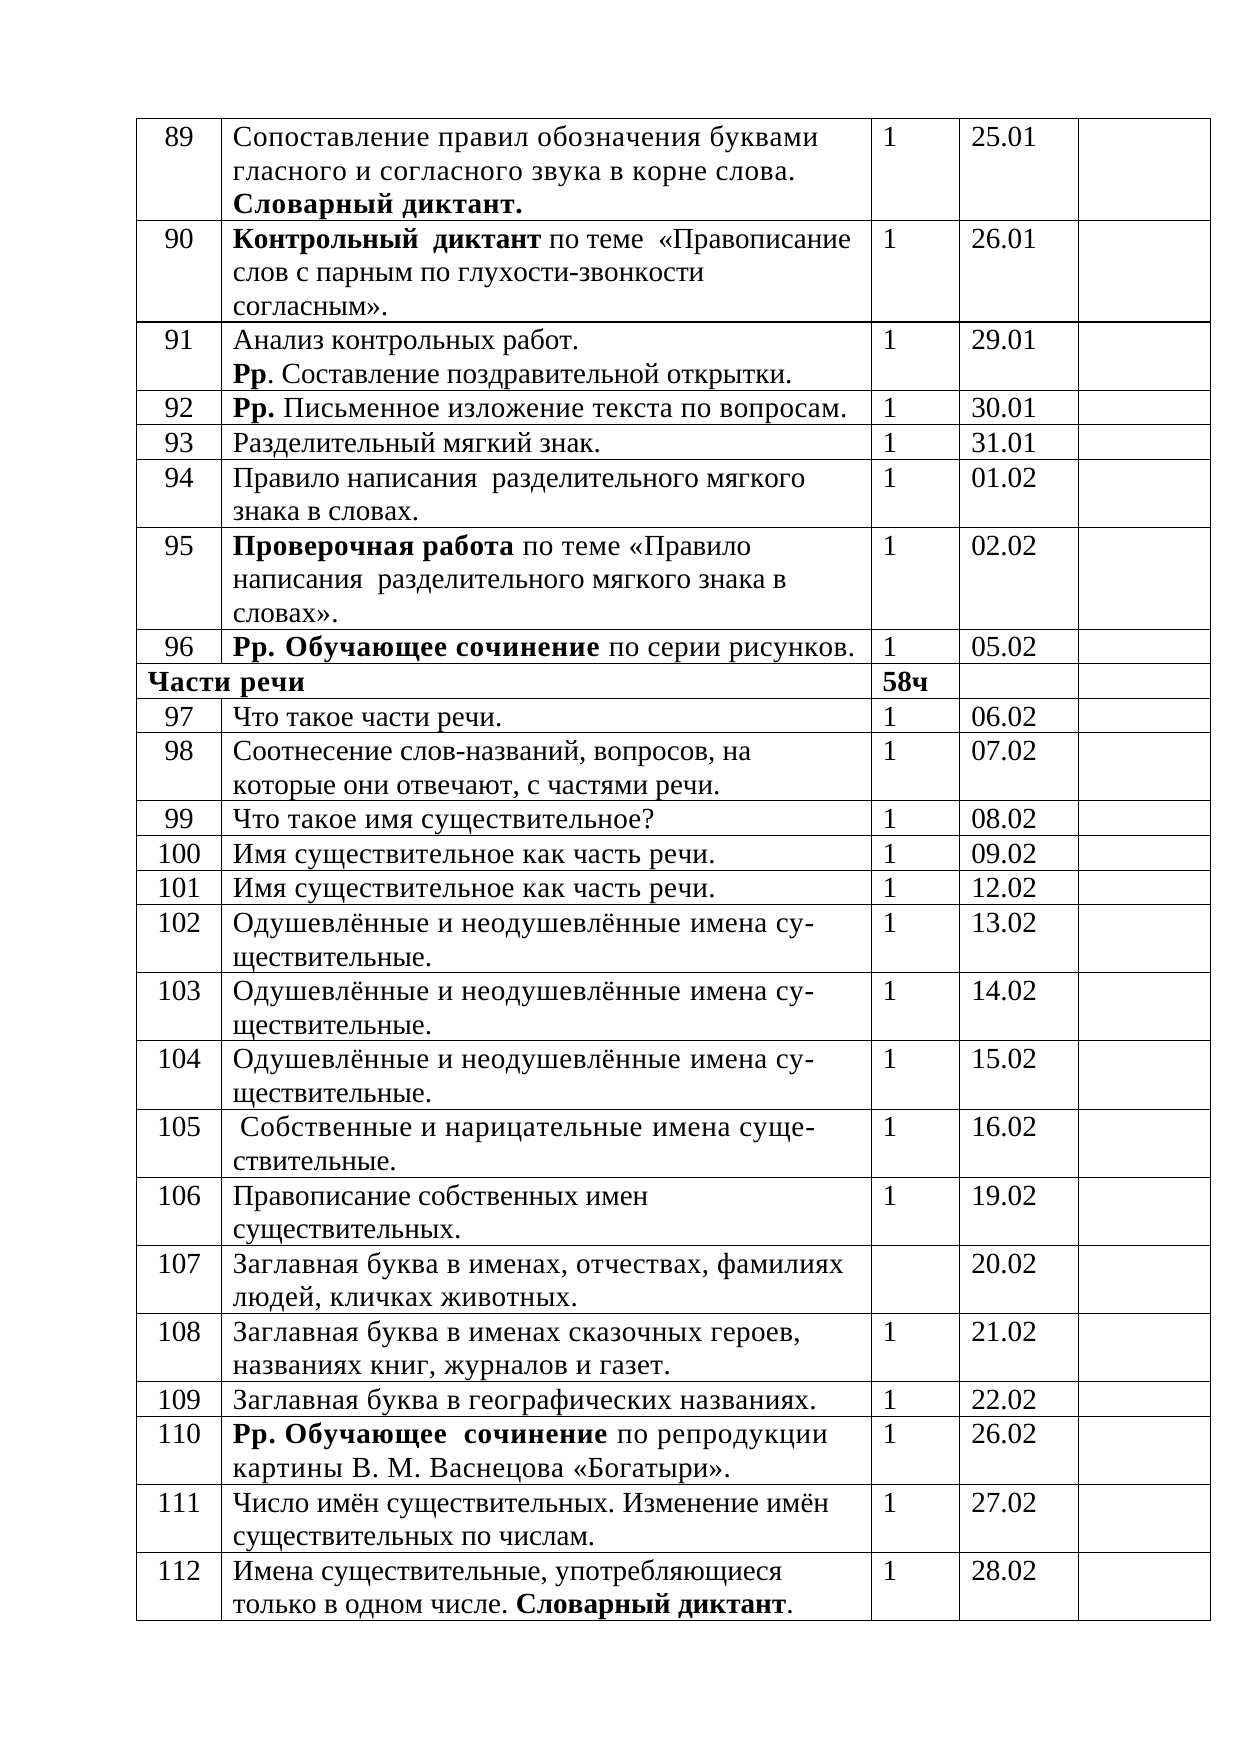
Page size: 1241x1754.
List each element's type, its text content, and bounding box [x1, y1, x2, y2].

table_cell [960, 664, 1078, 698]
table_cell 1 [872, 733, 959, 800]
table_cell Собственные и нарицательные имена существительные. [222, 1110, 871, 1177]
table_cell 02.02 [960, 528, 1078, 628]
table_cell [1079, 1178, 1210, 1245]
table_cell [1079, 119, 1210, 220]
table_cell [1079, 425, 1210, 459]
table_cell Части речи [137, 664, 871, 698]
table_cell 19.02 [960, 1178, 1078, 1245]
table_cell 20.02 [960, 1246, 1078, 1313]
table_cell [1079, 801, 1210, 835]
table_cell [1079, 973, 1210, 1040]
table_cell 93 [137, 425, 221, 459]
table_cell 1 [872, 1178, 959, 1245]
table_cell Контрольный диктант по теме «Правописание слов с парным по глухости-звонкости согласным». [222, 221, 871, 321]
table_cell 06.02 [960, 699, 1078, 732]
table_cell Одушевлённые и неодушевлённые имена существительные. [222, 905, 871, 972]
table_cell 12.02 [960, 871, 1078, 904]
table_cell Сопоставление правил обозначения буквами гласного и согласного звука в корне слова. Словарный диктант. [222, 119, 871, 220]
table_cell [1079, 664, 1210, 698]
table_cell 95 [137, 528, 221, 628]
table_cell 96 [137, 630, 221, 663]
table_cell 26.02 [960, 1417, 1078, 1484]
table_cell Разделительный мягкий знак. [222, 425, 871, 459]
table_cell 111 [137, 1485, 221, 1552]
table_cell [1079, 733, 1210, 800]
table_cell 104 [137, 1041, 221, 1108]
table_cell 1 [872, 425, 959, 459]
table_cell 13.02 [960, 905, 1078, 972]
table_cell Проверочная работа по теме «Правило написания разделительного мягкого знака в словах». [222, 528, 871, 628]
table_cell 1 [872, 871, 959, 904]
table_cell 1 [872, 221, 959, 321]
table_cell [1079, 1417, 1210, 1484]
table_cell 1 [872, 630, 959, 663]
table_cell 1 [872, 391, 959, 424]
table_cell Имя существительное как часть речи. [222, 871, 871, 904]
table_cell Имена существительные, употребляющиеся только в одном числе. Словарный диктант. [222, 1553, 871, 1620]
table_cell 91 [137, 323, 221, 389]
table_cell 1 [872, 1110, 959, 1177]
table_cell 1 [872, 1314, 959, 1381]
table_cell Имя существительное как часть речи. [222, 836, 871, 869]
table_cell [872, 1246, 959, 1313]
table_cell 103 [137, 973, 221, 1040]
table_cell 92 [137, 391, 221, 424]
table_cell 1 [872, 460, 959, 527]
table_cell 28.02 [960, 1553, 1078, 1620]
table_cell 29.01 [960, 323, 1078, 389]
table_cell 21.02 [960, 1314, 1078, 1381]
table_cell Рр. Обучающее сочинение по серии рисунков. [222, 630, 871, 663]
table_cell Число имён существительных. Изменение имён существительных по числам. [222, 1485, 871, 1552]
table_cell 106 [137, 1178, 221, 1245]
table_cell [1079, 1553, 1210, 1620]
table_cell Анализ контрольных работ. Рр. Составление поздравительной открытки. [222, 323, 871, 389]
table_cell 07.02 [960, 733, 1078, 800]
table_cell Рр. Письменное изложение текста по вопросам. [222, 391, 871, 424]
table_cell Что такое части речи. [222, 699, 871, 732]
table_cell 1 [872, 973, 959, 1040]
table_cell [1079, 528, 1210, 628]
table_cell 05.02 [960, 630, 1078, 663]
table_cell 25.01 [960, 119, 1078, 220]
table_cell 01.02 [960, 460, 1078, 527]
table_cell Рр. Обучающее сочинение по репродукции картины В. М. Васнецова «Богатыри». [222, 1417, 871, 1484]
table_cell 1 [872, 1041, 959, 1108]
table_cell 105 [137, 1110, 221, 1177]
table_cell [1079, 221, 1210, 321]
table_cell 97 [137, 699, 221, 732]
table_cell [1079, 1314, 1210, 1381]
table_cell 112 [137, 1553, 221, 1620]
table_cell 1 [872, 323, 959, 389]
table_cell Правило написания разделительного мягкого знака в словах. [222, 460, 871, 527]
table_cell 1 [872, 699, 959, 732]
table_cell 08.02 [960, 801, 1078, 835]
table_cell 99 [137, 801, 221, 835]
table_cell 90 [137, 221, 221, 321]
table_cell 22.02 [960, 1382, 1078, 1416]
table_cell Заглавная буква в именах, отчествах, фамилиях людей, кличках животных. [222, 1246, 871, 1313]
table_cell 27.02 [960, 1485, 1078, 1552]
table_cell 109 [137, 1382, 221, 1416]
table_cell Соотнесение слов-названий, вопросов, на которые они отвечают, с частями речи. [222, 733, 871, 800]
table_cell Правописание собственных имен существительных. [222, 1178, 871, 1245]
table_cell [1079, 1041, 1210, 1108]
table_cell 16.02 [960, 1110, 1078, 1177]
table_cell [1079, 1382, 1210, 1416]
table_cell 100 [137, 836, 221, 869]
table_cell 1 [872, 1553, 959, 1620]
table_cell 09.02 [960, 836, 1078, 869]
table_cell [1079, 323, 1210, 389]
table_cell 1 [872, 1485, 959, 1552]
table_cell 1 [872, 119, 959, 220]
table_cell 1 [872, 905, 959, 972]
table_cell 1 [872, 836, 959, 869]
table_cell [1079, 630, 1210, 663]
table_cell 1 [872, 528, 959, 628]
table_cell Одушевлённые и неодушевлённые имена существительные. [222, 973, 871, 1040]
table_cell 110 [137, 1417, 221, 1484]
table_cell 108 [137, 1314, 221, 1381]
table_cell [1079, 460, 1210, 527]
table_cell Что такое имя существительное? [222, 801, 871, 835]
table_cell 31.01 [960, 425, 1078, 459]
table_cell 26.01 [960, 221, 1078, 321]
table_cell 14.02 [960, 973, 1078, 1040]
table_cell [1079, 391, 1210, 424]
table_cell Заглавная буква в географических названиях. [222, 1382, 871, 1416]
table_cell Одушевлённые и неодушевлённые имена существительные. [222, 1041, 871, 1108]
table_cell Заглавная буква в именах сказочных героев, названиях книг, журналов и газет. [222, 1314, 871, 1381]
table_cell 107 [137, 1246, 221, 1313]
table_cell 102 [137, 905, 221, 972]
table_cell [1079, 1485, 1210, 1552]
table_cell 89 [137, 119, 221, 220]
table_cell [1079, 836, 1210, 869]
table_cell [1079, 905, 1210, 972]
table_cell [1079, 1110, 1210, 1177]
table_cell 94 [137, 460, 221, 527]
table_cell 98 [137, 733, 221, 800]
table_cell 30.01 [960, 391, 1078, 424]
table_cell 1 [872, 1382, 959, 1416]
table_cell 1 [872, 1417, 959, 1484]
table_cell 58ч [872, 664, 959, 698]
table_cell [1079, 699, 1210, 732]
table_cell [1079, 871, 1210, 904]
table_cell 1 [872, 801, 959, 835]
table_cell 15.02 [960, 1041, 1078, 1108]
table_cell [1079, 1246, 1210, 1313]
table_cell 101 [137, 871, 221, 904]
